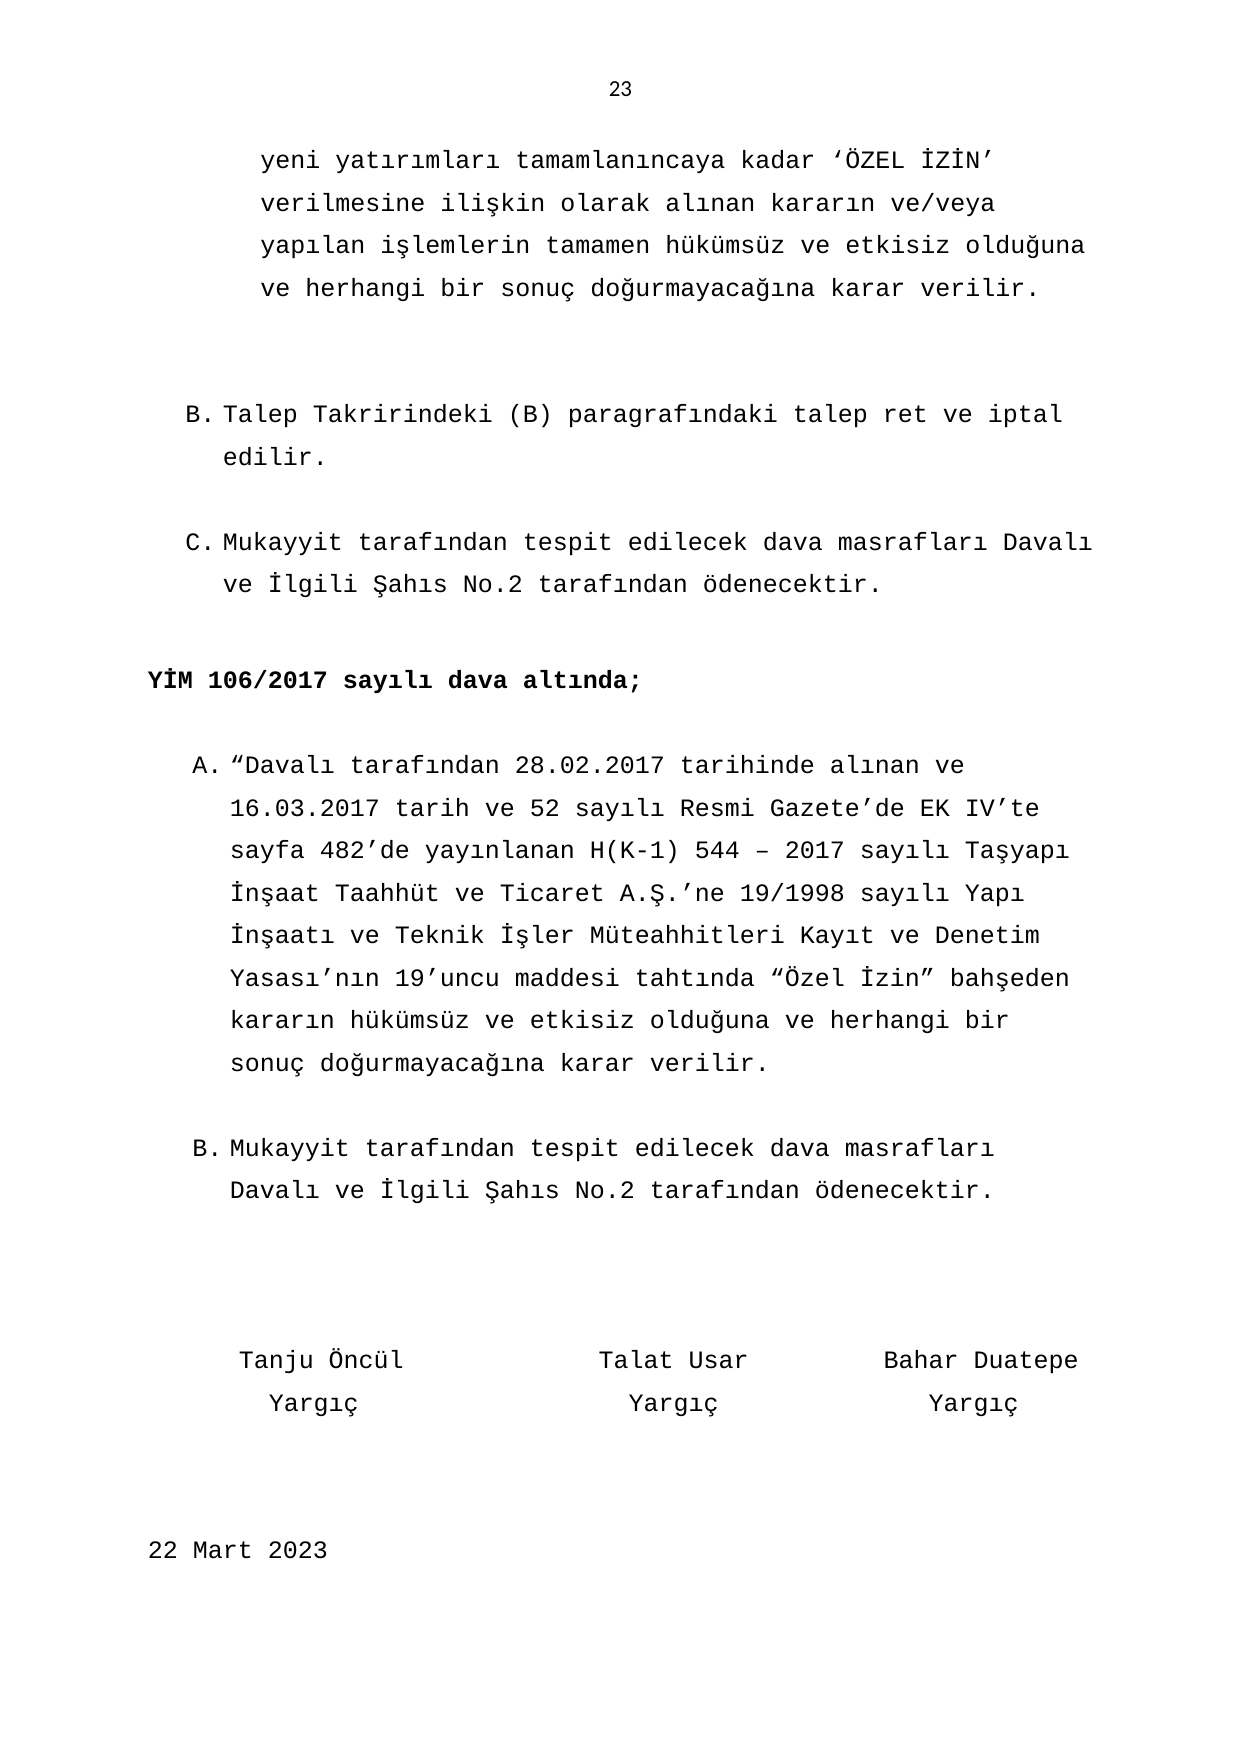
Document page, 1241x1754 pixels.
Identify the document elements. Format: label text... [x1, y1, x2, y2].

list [223, 148, 1093, 303]
list Talep Takririndeki (B) paragrafındaki talep ret ve iptal edilir. [185, 402, 1093, 473]
text 22 Mart 2023 [148, 1538, 1093, 1566]
text YİM 106/2017 sayılı dava altında; [148, 668, 1093, 696]
list Yargıç Yargıç Yargıç [223, 1390, 1093, 1418]
list Mukayyit tarafından tespit edilecek dava masrafları Davalı ve İlgili Şahıs No.2 tarafından ödenecektir. [192, 1135, 1093, 1206]
list “Davalı tarafından 28.02.2017 tarihinde alınan ve 16.03.2017 tarih ve 52 sayılı Resmi Gazete’de EK IV’te sayfa 482’de yayınlanan H(K-1) 544 – 2017 sayılı Taşyapı İnşaat Taahhüt ve Ticaret A.Ş.’ne 19/1998 sayılı Yapı İnşaatı ve Teknik İşler Müteahhitleri Kayıt ve Denetim Yasası’nın 19’uncu maddesi tahtında “Özel İzin” bahşeden kararın hükümsüz ve etkisiz olduğuna ve herhangi bir sonuç doğurmayacağına karar verilir. [192, 753, 1093, 1079]
list Mukayyit tarafından tespit edilecek dava masrafları Davalı ve İlgili Şahıs No.2 tarafından ödenecektir. [185, 529, 1093, 600]
list Tanju Öncül Talat Usar Bahar Duatepe [223, 1348, 1093, 1376]
